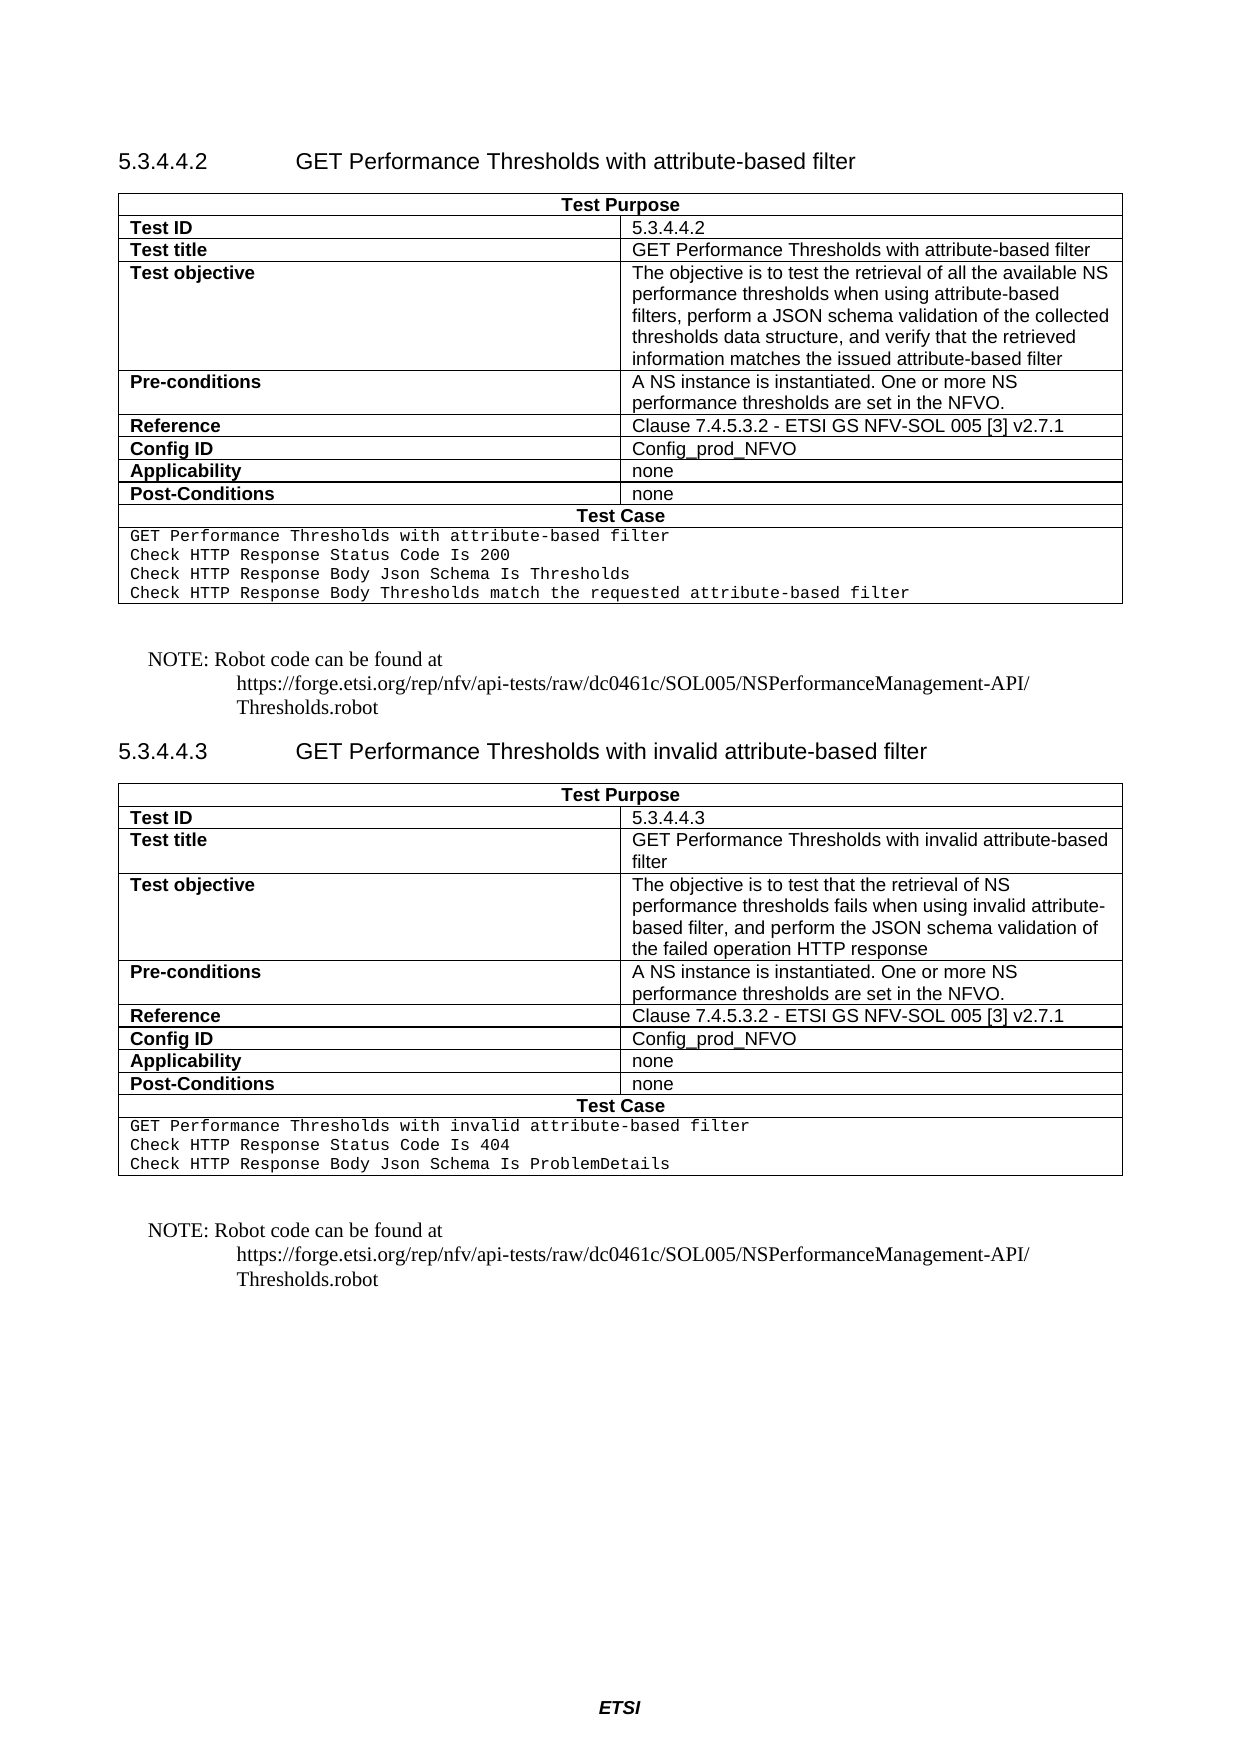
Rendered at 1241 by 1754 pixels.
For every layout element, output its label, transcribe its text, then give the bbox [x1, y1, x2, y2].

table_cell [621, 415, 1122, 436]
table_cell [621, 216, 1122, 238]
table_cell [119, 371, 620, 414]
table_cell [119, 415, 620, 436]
subtitle 5.3.4.4.3 GET Performance Thresholds with invalid attribute-based filter [118, 738, 1122, 764]
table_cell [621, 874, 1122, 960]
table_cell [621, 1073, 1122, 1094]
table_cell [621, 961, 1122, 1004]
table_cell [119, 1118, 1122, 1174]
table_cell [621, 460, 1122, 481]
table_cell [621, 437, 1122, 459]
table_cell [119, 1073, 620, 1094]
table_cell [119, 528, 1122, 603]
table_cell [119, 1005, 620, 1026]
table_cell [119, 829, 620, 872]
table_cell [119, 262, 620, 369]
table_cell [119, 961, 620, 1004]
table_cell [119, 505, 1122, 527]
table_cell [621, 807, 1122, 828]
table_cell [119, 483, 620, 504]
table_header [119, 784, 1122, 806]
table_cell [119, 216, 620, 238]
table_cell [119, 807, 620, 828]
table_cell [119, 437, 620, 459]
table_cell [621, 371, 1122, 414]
text NOTE: Robot code can be found at https://forge.etsi.org/rep/nfv/api-tests/raw/dc0461c/SOL005/NSPerformanceManagement-API/Thresholds.robot [148, 1218, 1122, 1291]
text NOTE: Robot code can be found at https://forge.etsi.org/rep/nfv/api-tests/raw/dc0461c/SOL005/NSPerformanceManagement-API/Thresholds.robot [148, 647, 1122, 719]
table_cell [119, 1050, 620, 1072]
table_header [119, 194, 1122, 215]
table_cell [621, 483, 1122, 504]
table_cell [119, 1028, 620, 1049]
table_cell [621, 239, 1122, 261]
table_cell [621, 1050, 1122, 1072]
subtitle 5.3.4.4.2 GET Performance Thresholds with attribute-based filter [118, 148, 1122, 174]
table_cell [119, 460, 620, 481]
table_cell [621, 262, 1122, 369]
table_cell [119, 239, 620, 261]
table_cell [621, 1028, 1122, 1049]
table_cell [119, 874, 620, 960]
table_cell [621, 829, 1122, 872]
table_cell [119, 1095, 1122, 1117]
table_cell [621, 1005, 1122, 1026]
